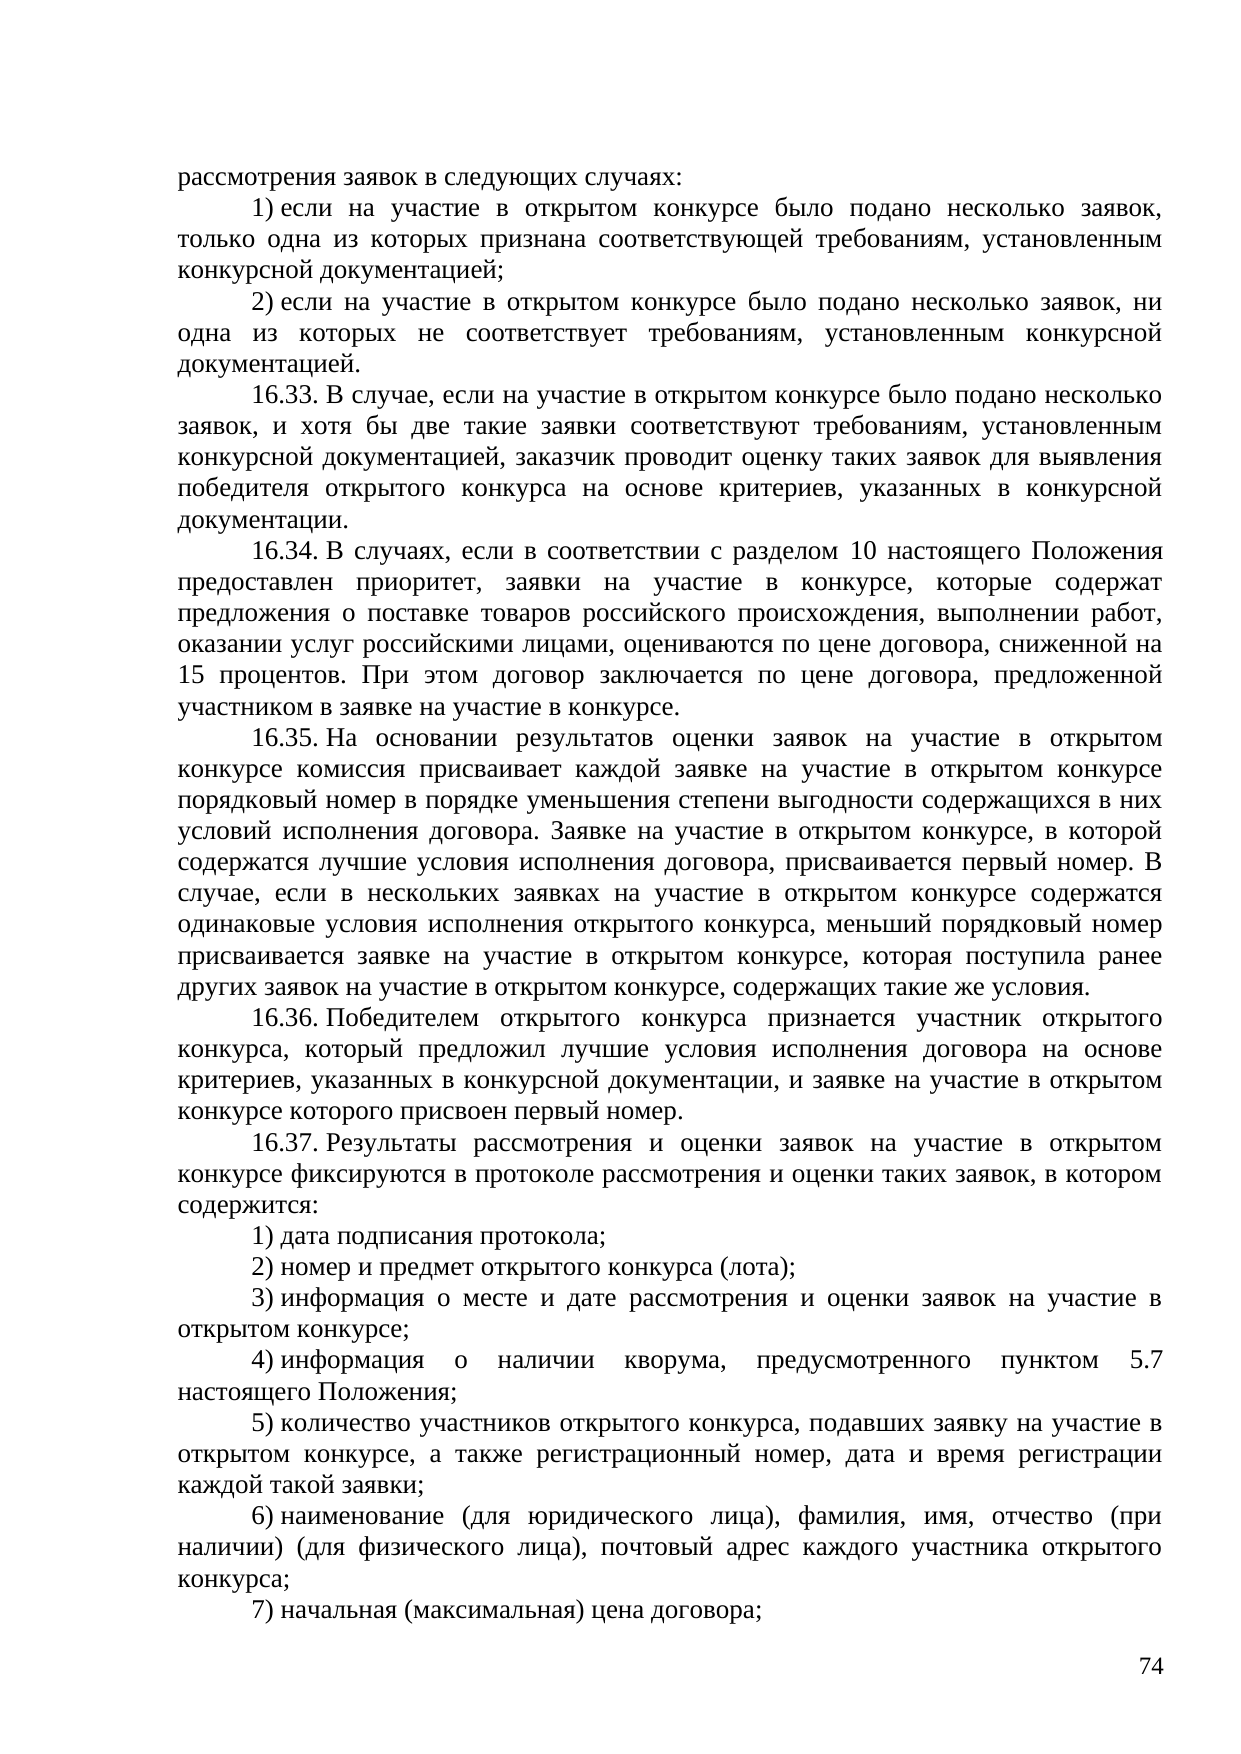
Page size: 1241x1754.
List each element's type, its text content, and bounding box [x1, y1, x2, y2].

text 4) информация о наличии кворума, предусмотренного пунктом 5.7 настоящего Положения; [177, 1344, 1163, 1406]
text 16.33. В случае, если на участие в открытом конкурсе было подано несколько заявок, и хотя бы две такие заявки соответствуют требованиям, установленным конкурсной документацией, заказчик проводит оценку таких заявок для выявления победителя открытого конкурса на основе критериев, указанных в конкурсной документации. [177, 378, 1163, 534]
text 1) если на участие в открытом конкурсе было подано несколько заявок, только одна из которых признана соответствующей требованиям, установленным конкурсной документацией; [177, 191, 1163, 285]
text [177, 160, 1163, 191]
text 2) если на участие в открытом конкурсе было подано несколько заявок, ни одна из которых не соответствует требованиям, установленным конкурсной документацией. [177, 285, 1163, 378]
text 16.35. На основании результатов оценки заявок на участие в открытом конкурсе комиссия присваивает каждой заявке на участие в открытом конкурсе порядковый номер в порядке уменьшения степени выгодности содержащихся в них условий исполнения договора. Заявке на участие в открытом конкурсе, в которой содержатся лучшие условия исполнения договора, присваивается первый номер. В случае, если в нескольких заявках на участие в открытом конкурсе содержатся одинаковые условия исполнения открытого конкурса, меньший порядковый номер присваивается заявке на участие в открытом конкурсе, которая поступила ранее других заявок на участие в открытом конкурсе, содержащих такие же условия. [177, 721, 1163, 1001]
text 16.37. Результаты рассмотрения и оценки заявок на участие в открытом конкурсе фиксируются в протоколе рассмотрения и оценки таких заявок, в котором содержится: [177, 1126, 1163, 1219]
text 5) количество участников открытого конкурса, подавших заявку на участие в открытом конкурсе, а также регистрационный номер, дата и время регистрации каждой такой заявки; [177, 1406, 1163, 1499]
text 1) дата подписания протокола; [177, 1219, 1163, 1250]
text 7) начальная (максимальная) цена договора; [177, 1593, 1163, 1624]
text 3) информация о месте и дате рассмотрения и оценки заявок на участие в открытом конкурсе; [177, 1281, 1163, 1344]
text 16.36. Победителем открытого конкурса признается участник открытого конкурса, который предложил лучшие условия исполнения договора на основе критериев, указанных в конкурсной документации, и заявке на участие в открытом конкурсе которого присвоен первый номер. [177, 1001, 1163, 1126]
text 6) наименование (для юридического лица), фамилия, имя, отчество (при наличии) (для физического лица), почтовый адрес каждого участника открытого конкурса; [177, 1499, 1163, 1593]
text 16.34. В случаях, если в соответствии с разделом 10 настоящего Положения предоставлен приоритет, заявки на участие в конкурсе, которые содержат предложения о поставке товаров российского происхождения, выполнении работ, оказании услуг российскими лицами, оцениваются по цене договора, сниженной на 15 процентов. При этом договор заключается по цене договора, предложенной участником в заявке на участие в конкурсе. [177, 534, 1163, 721]
text 2) номер и предмет открытого конкурса (лота); [177, 1250, 1163, 1281]
